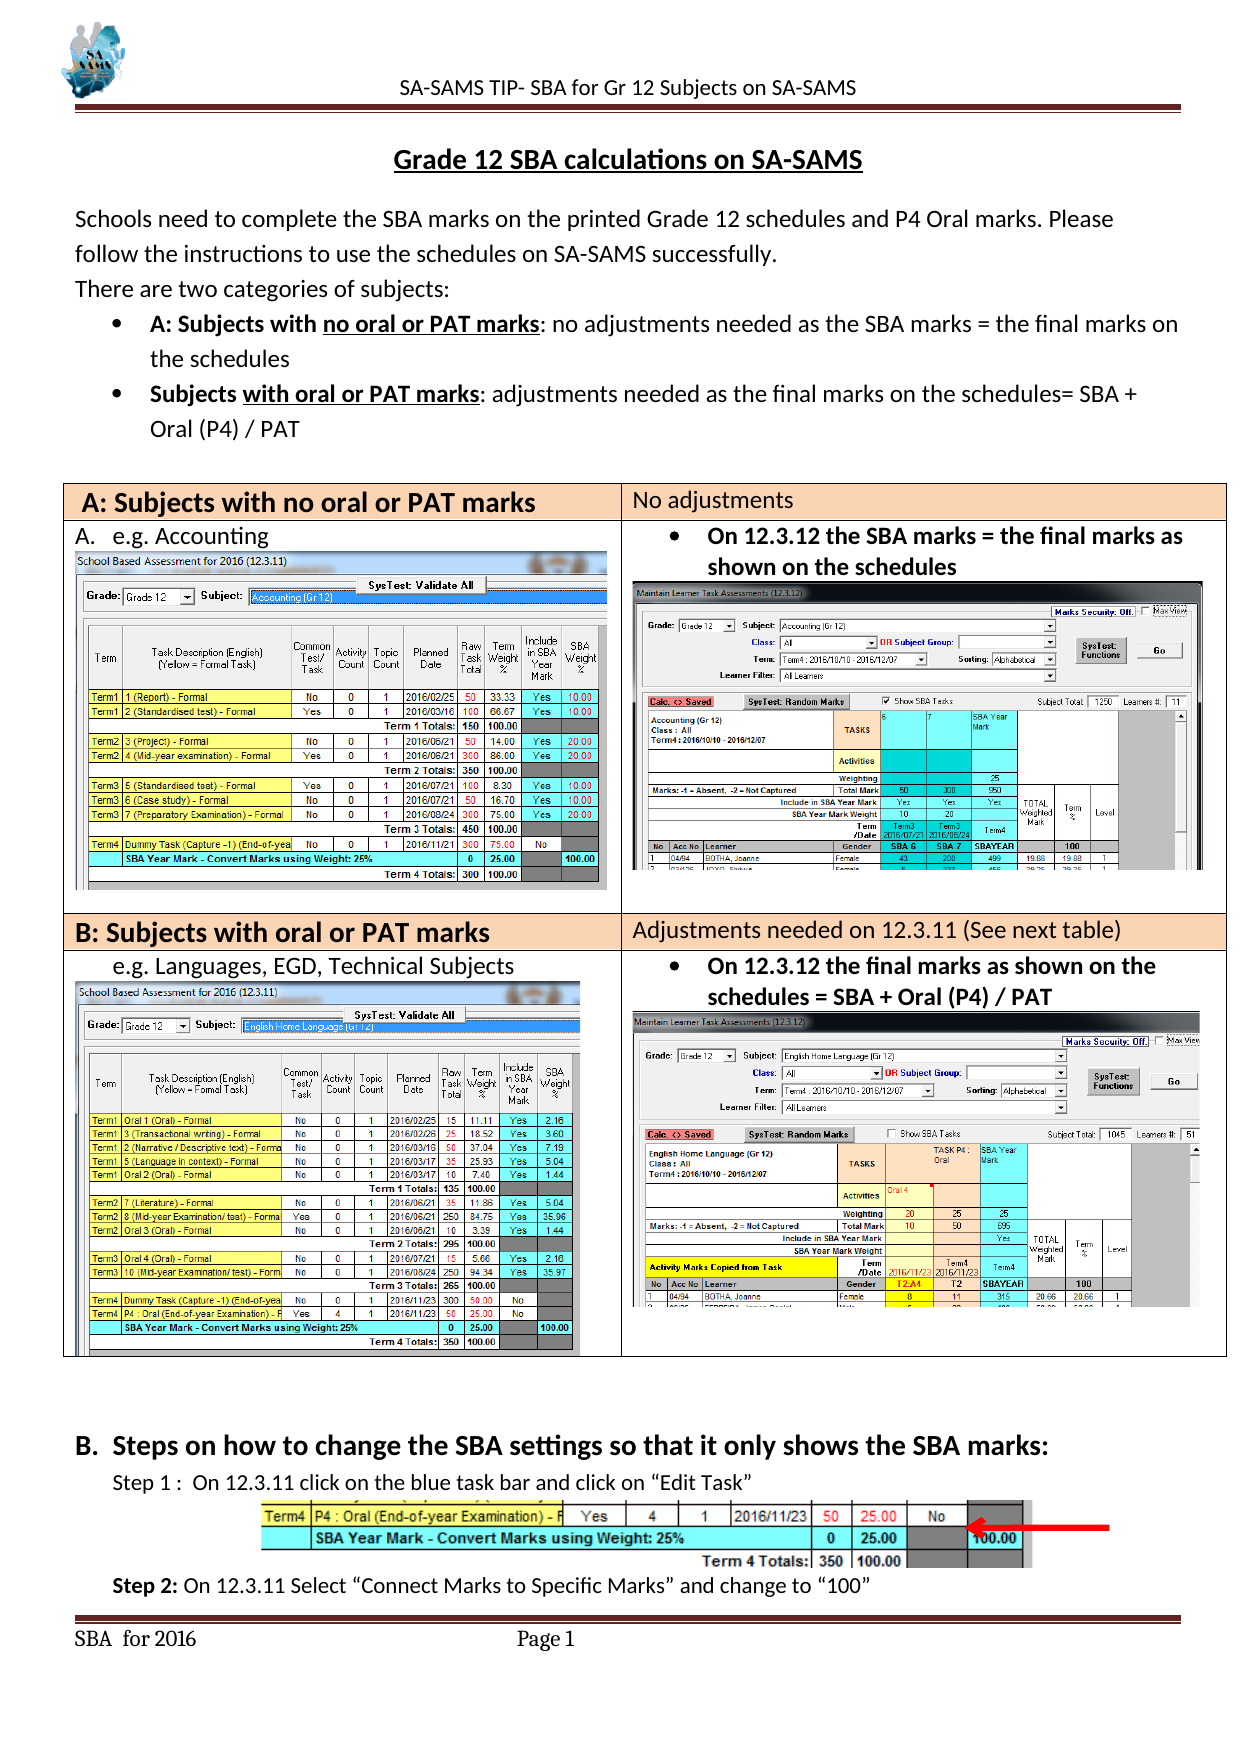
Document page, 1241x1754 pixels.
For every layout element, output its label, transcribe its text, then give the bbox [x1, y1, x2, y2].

list A: Subjects with no oral or PAT marks: no adjustments needed as the SBA marks = the final marks on the schedules [112, 308, 1181, 373]
text Schools need to complete the SBA marks on the printed Grade 12 schedules and P4 Oral marks. Please follow the instructions to use the schedules on SA-SAMS successfully. [75, 203, 1181, 268]
table_cell On 12.3.12 the final marks as shown on the schedules = SBA + Oral (P4) / PAT [622, 951, 1226, 1356]
table_cell e.g. Accounting [64, 521, 621, 913]
picture [75, 551, 607, 890]
text There are two categories of subjects: [75, 273, 1181, 303]
table_header A: Subjects with no oral or PAT marks [64, 484, 621, 519]
picture [261, 1500, 1033, 1568]
table_cell e.g. Languages, EGD, Technical Subjects [64, 951, 621, 1356]
picture [59, 22, 125, 100]
picture [632, 581, 1203, 870]
table_cell B: Subjects with oral or PAT marks [64, 914, 621, 949]
list Subjects with oral or PAT marks: adjustments needed as the final marks on the schedules= SBA + Oral (P4) / PAT [112, 378, 1181, 443]
picture [75, 981, 580, 1356]
picture [632, 1011, 1200, 1307]
text Step 1 : On 12.3.11 click on the blue task bar and click on “Edit Task” [112, 1468, 1181, 1496]
text Grade 12 SBA calculations on SA-SAMS [75, 141, 1181, 177]
table_cell On 12.3.12 the SBA marks = the final marks as shown on the schedules [622, 521, 1226, 913]
list Steps on how to change the SBA settings so that it only shows the SBA marks: [75, 1427, 1181, 1463]
table_cell Adjustments needed on 12.3.11 (See next table) [622, 914, 1226, 949]
text Step 2: On 12.3.11 Select “Connect Marks to Specific Marks” and change to “100” [112, 1571, 1181, 1599]
table_header No adjustments [622, 484, 1226, 519]
